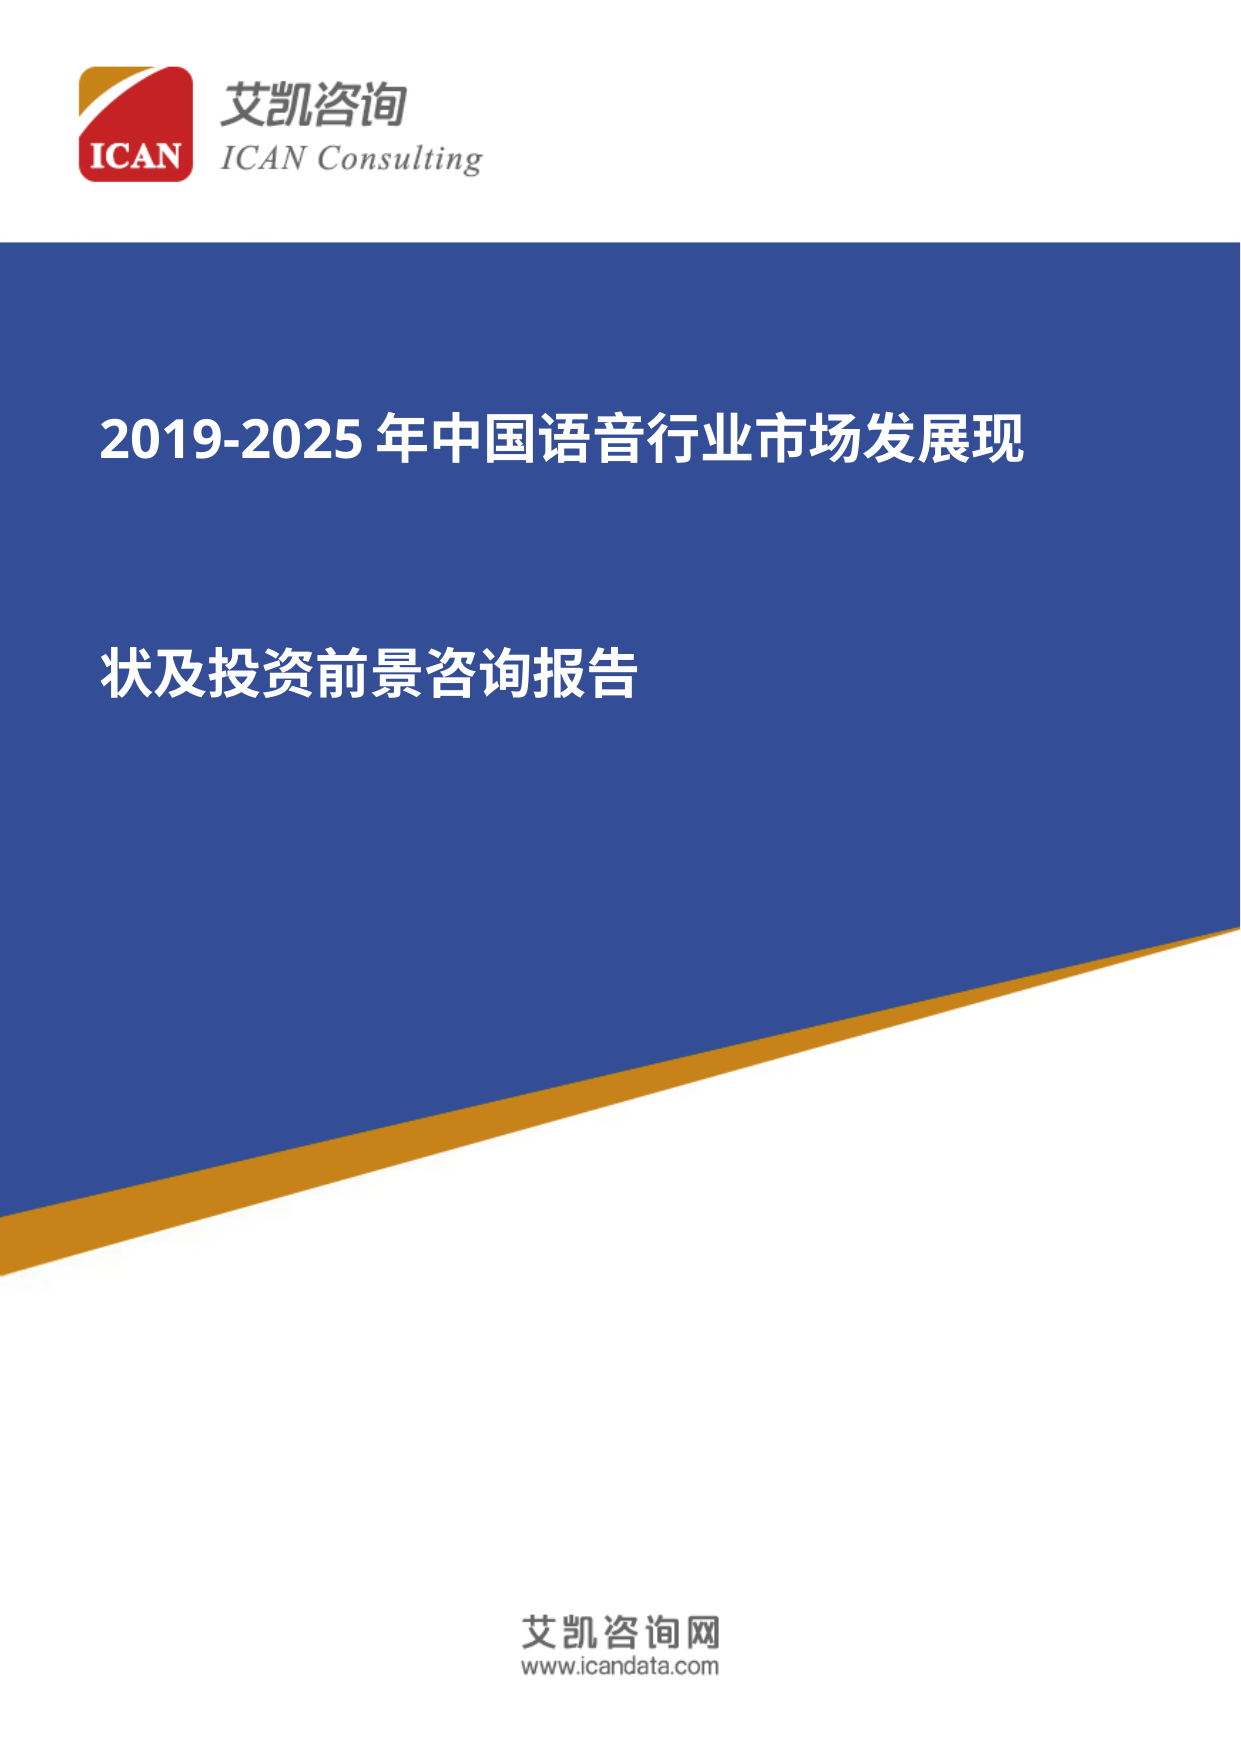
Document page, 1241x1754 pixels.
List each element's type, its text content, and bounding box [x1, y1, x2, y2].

subtitle 2019-2025年中国语音行业市场发展现状及投资前景咨询报告 [99, 386, 1053, 718]
picture [0, 5, 1241, 1754]
